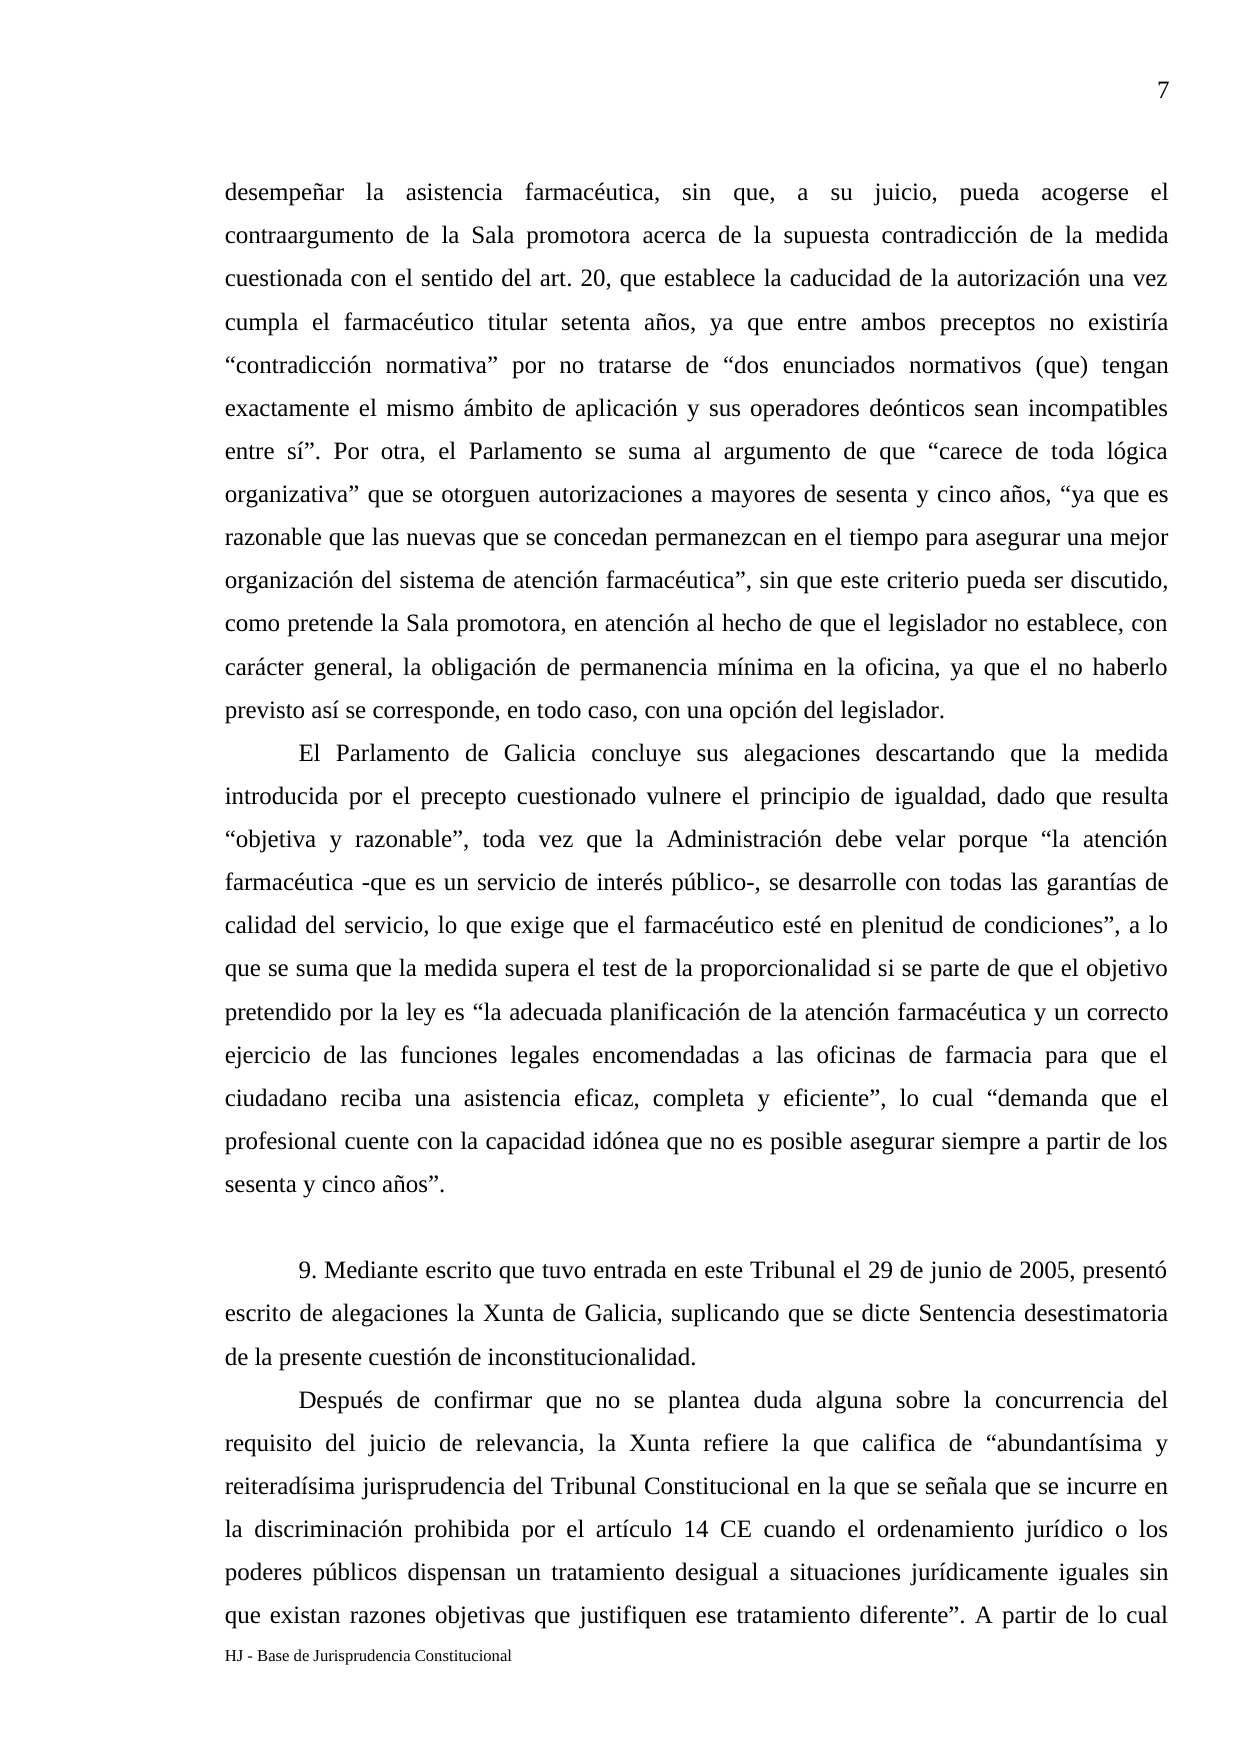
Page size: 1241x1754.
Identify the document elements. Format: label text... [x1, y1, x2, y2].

text 9. Mediante escrito que tuvo entrada en este Tribunal el 29 de junio de 2005, presentó escrito de alegaciones la Xunta de Galicia, suplicando que se dicte Sentencia desestimatoria de la presente cuestión de inconstitucionalidad. [224, 1255, 1169, 1370]
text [224, 1385, 1169, 1629]
text El Parlamento de Galicia concluye sus alegaciones descartando que la medida introducida por el precepto cuestionado vulnere el principio de igualdad, dado que resulta “objetiva y razonable”, toda vez que la Administración debe velar porque “la atención farmacéutica -que es un servicio de interés público-, se desarrolle con todas las garantías de calidad del servicio, lo que exige que el farmacéutico esté en plenitud de condiciones”, a lo que se suma que la medida supera el test de la proporcionalidad si se parte de que el objetivo pretendido por la ley es “la adecuada planificación de la atención farmacéutica y un correcto ejercicio de las funciones legales encomendadas a las oficinas de farmacia para que el ciudadano reciba una asistencia eficaz, completa y eficiente”, lo cual “demanda que el profesional cuente con la capacidad idónea que no es posible asegurar siempre a partir de los sesenta y cinco años”. [224, 738, 1169, 1198]
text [224, 177, 1169, 723]
